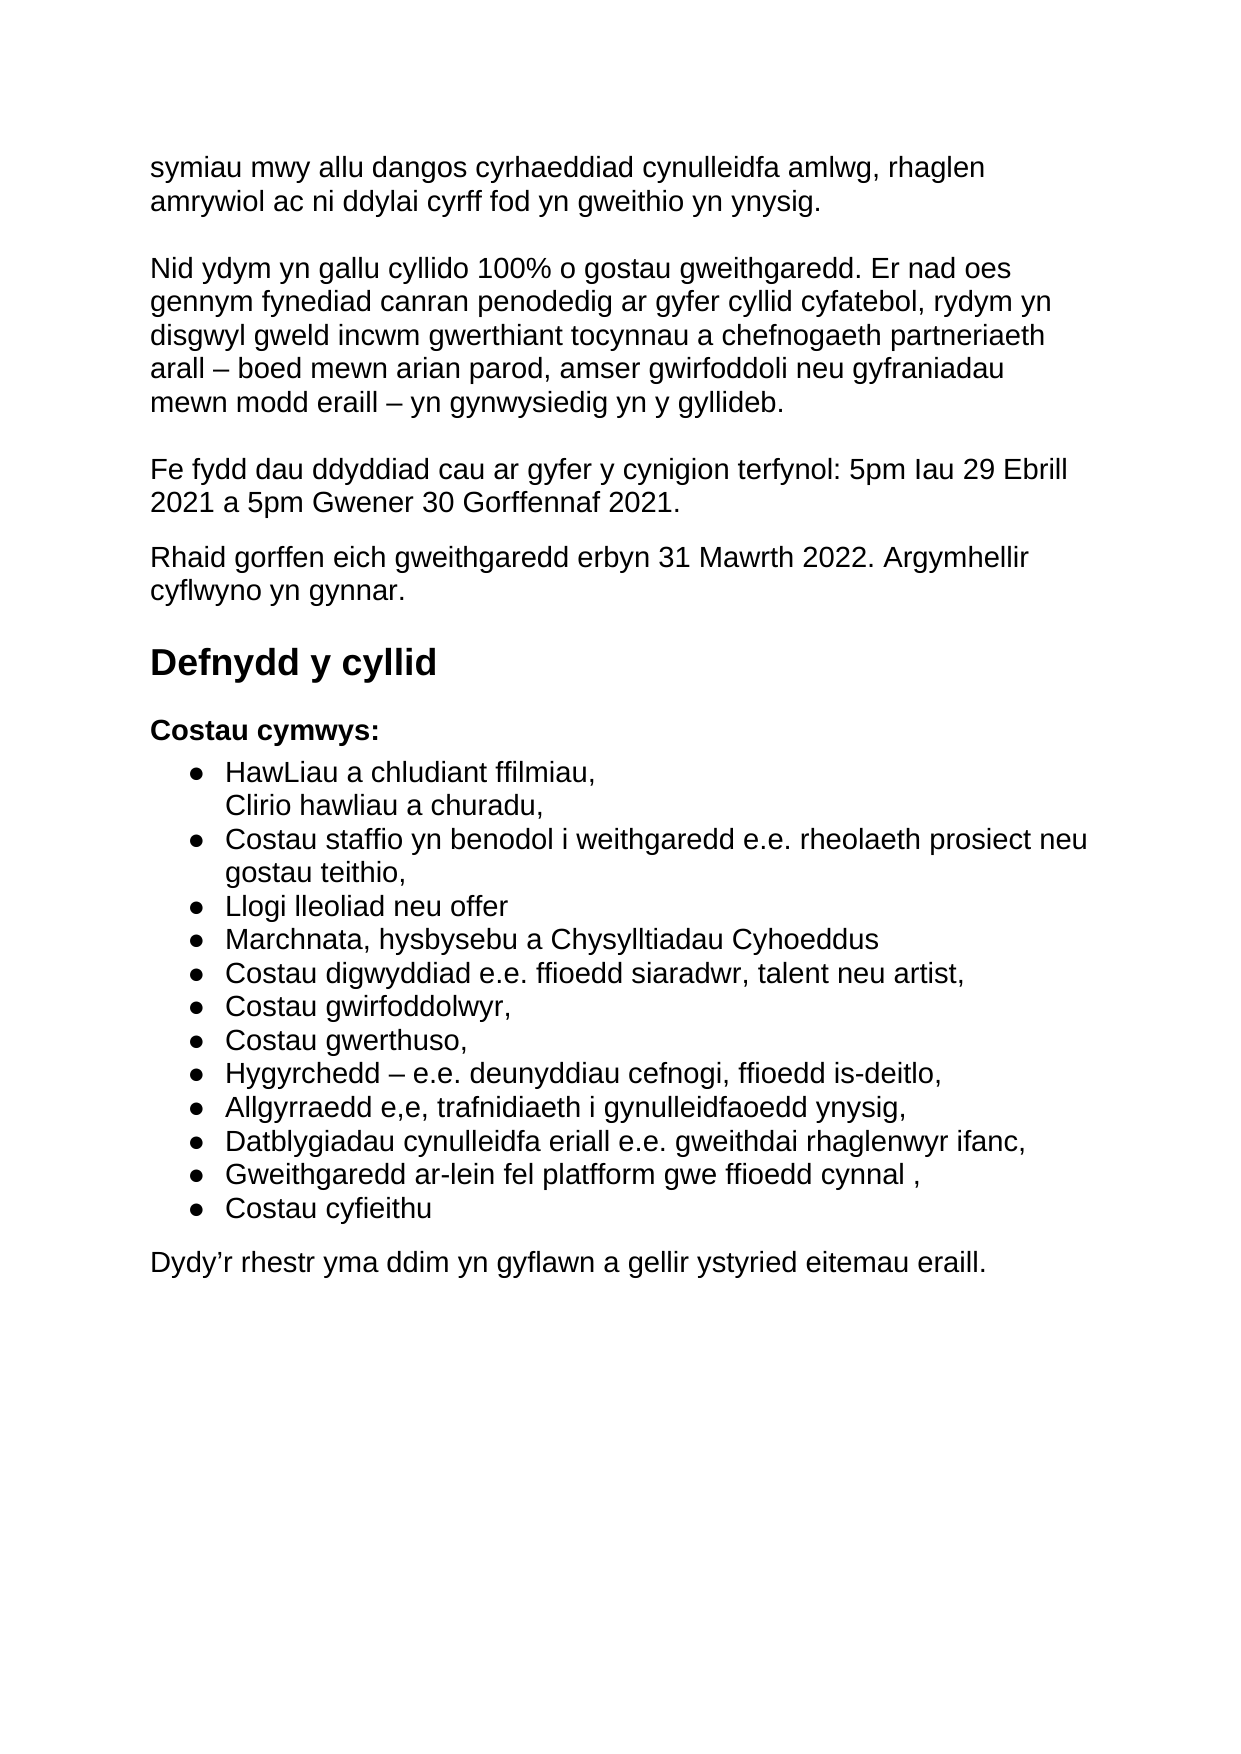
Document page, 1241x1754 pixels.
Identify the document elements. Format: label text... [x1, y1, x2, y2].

list Datblygiadau cynulleidfa eriall e.e. gweithdai rhaglenwyr ifanc, [187, 1123, 1090, 1157]
list Allgyrraedd e,e, trafnidiaeth i gynulleidfaoedd ynysig, [187, 1090, 1090, 1123]
list Llogi lleoliad neu offer [187, 889, 1090, 922]
list Costau cyfieithu [187, 1191, 1090, 1224]
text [150, 150, 1090, 519]
list Costau gwirfoddolwyr, [187, 989, 1090, 1023]
list Gweithgaredd ar-lein fel platfform gwe ffioedd cynnal , [187, 1157, 1090, 1191]
list Hygyrchedd – e.e. deunyddiau cefnogi, ffioedd is-deitlo, [187, 1056, 1090, 1090]
list Costau gwerthuso, [187, 1023, 1090, 1056]
list Costau staffio yn benodol i weithgaredd e.e. rheolaeth prosiect neu gostau teithio, [187, 822, 1090, 889]
text Dydy’r rhestr yma ddim yn gyflawn a gellir ystyried eitemau eraill. [150, 1245, 1090, 1278]
text Clirio hawliau a churadu, [225, 788, 1090, 822]
list HawLiau a chludiant ffilmiau, [187, 754, 1090, 788]
list Marchnata, hysbysebu a Chysylltiadau Cyhoeddus [187, 922, 1090, 956]
list Costau digwyddiad e.e. ffioedd siaradwr, talent neu artist, [187, 956, 1090, 989]
text Rhaid gorffen eich gweithgaredd erbyn 31 Mawrth 2022. Argymhellir cyflwyno yn gynnar. Defnydd y cyllid [150, 540, 1090, 683]
subtitle Costau cymwys: [150, 713, 1090, 746]
